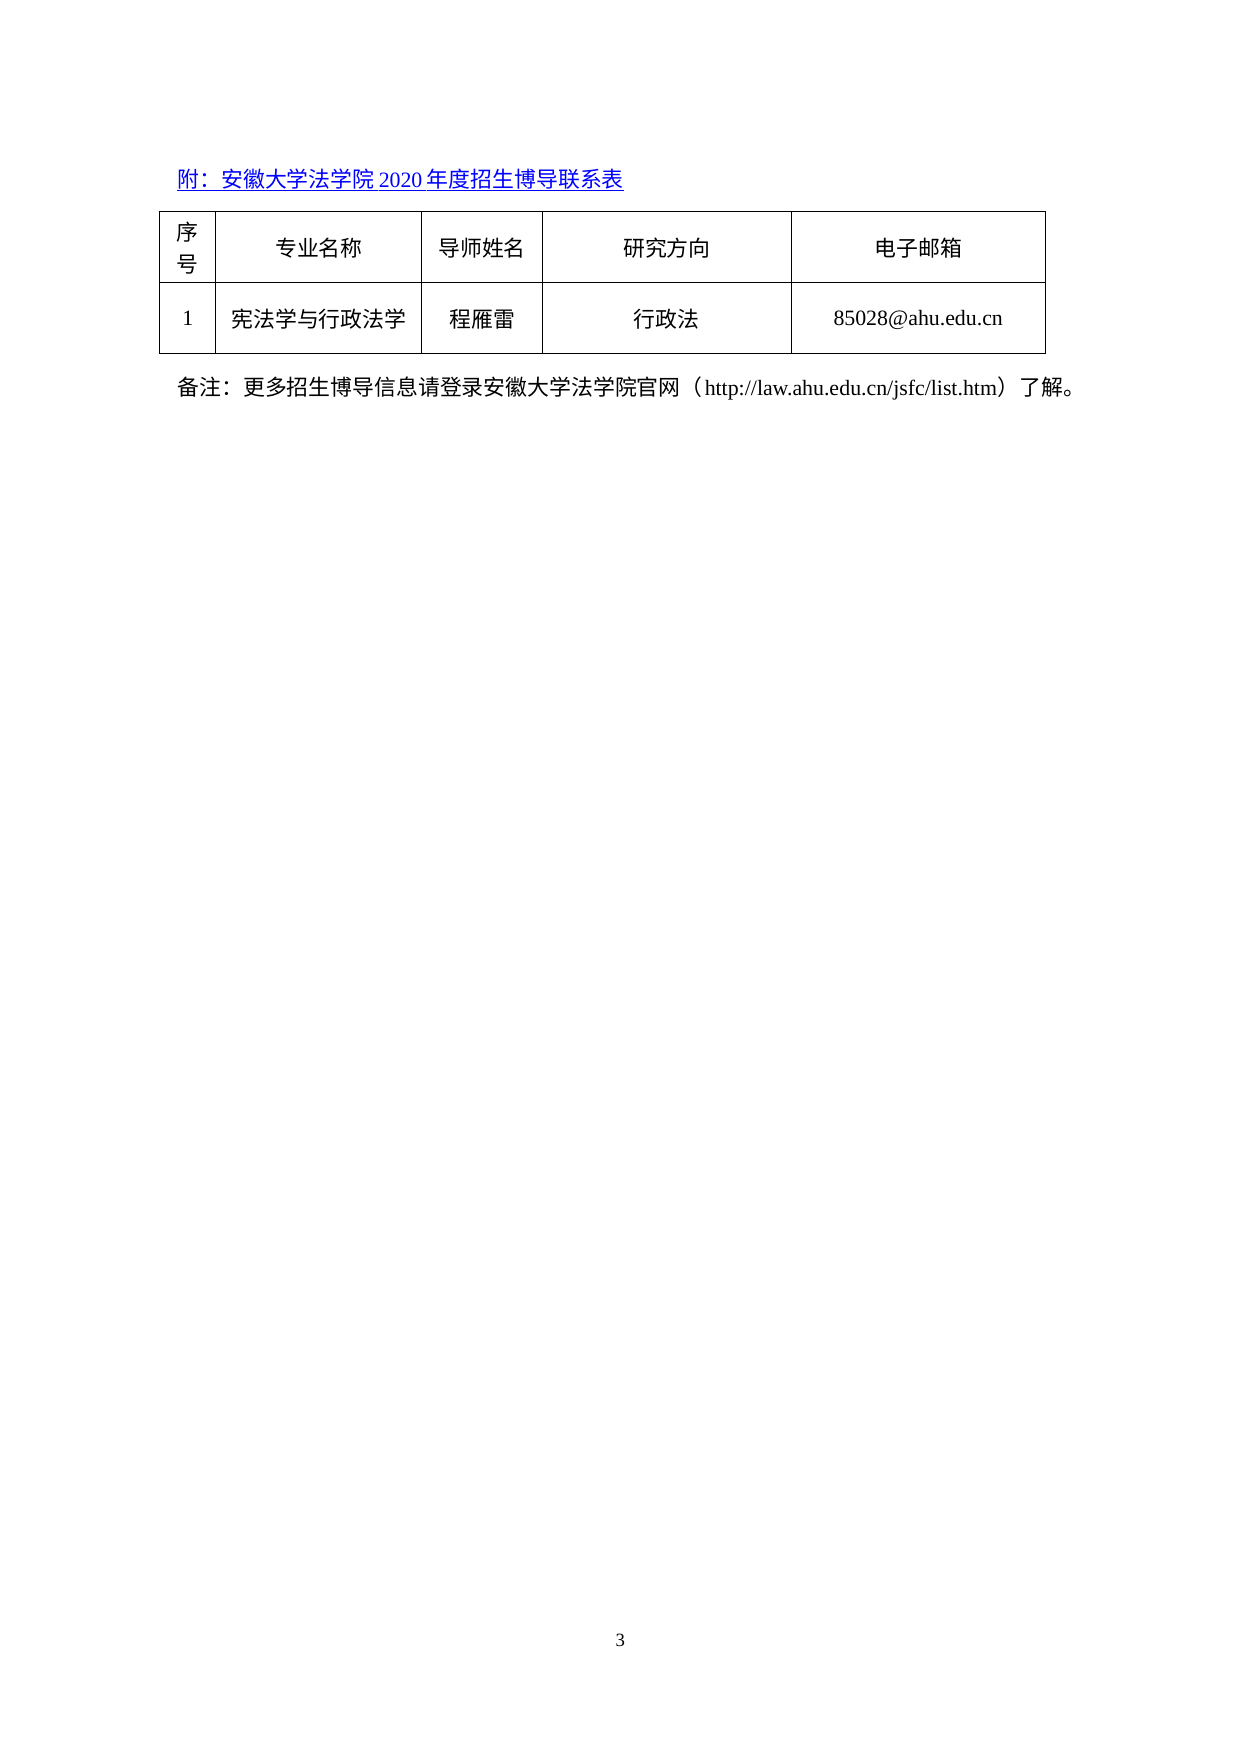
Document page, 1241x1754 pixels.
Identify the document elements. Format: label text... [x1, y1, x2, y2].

table_header 专业名称 [216, 212, 421, 282]
text 备注：更多招生博导信息请登录安徽大学法学院官网（http://law.ahu.edu.cn/jsfc/list.htm）了解。 [177, 370, 1063, 435]
table_cell 1 [160, 283, 215, 352]
table_cell 程雁雷 [422, 283, 542, 352]
table_header 研究方向 [543, 212, 791, 282]
table_header 序号 [160, 212, 215, 282]
table_header 导师姓名 [422, 212, 542, 282]
table_cell 宪法学与行政法学 [216, 283, 421, 352]
text 附：安徽大学法学院2020年度招生博导联系表 [177, 162, 1063, 194]
table_cell 85028@ahu.edu.cn [792, 283, 1045, 352]
table_cell 行政法 [543, 283, 791, 352]
table_header 电子邮箱 [792, 212, 1045, 282]
